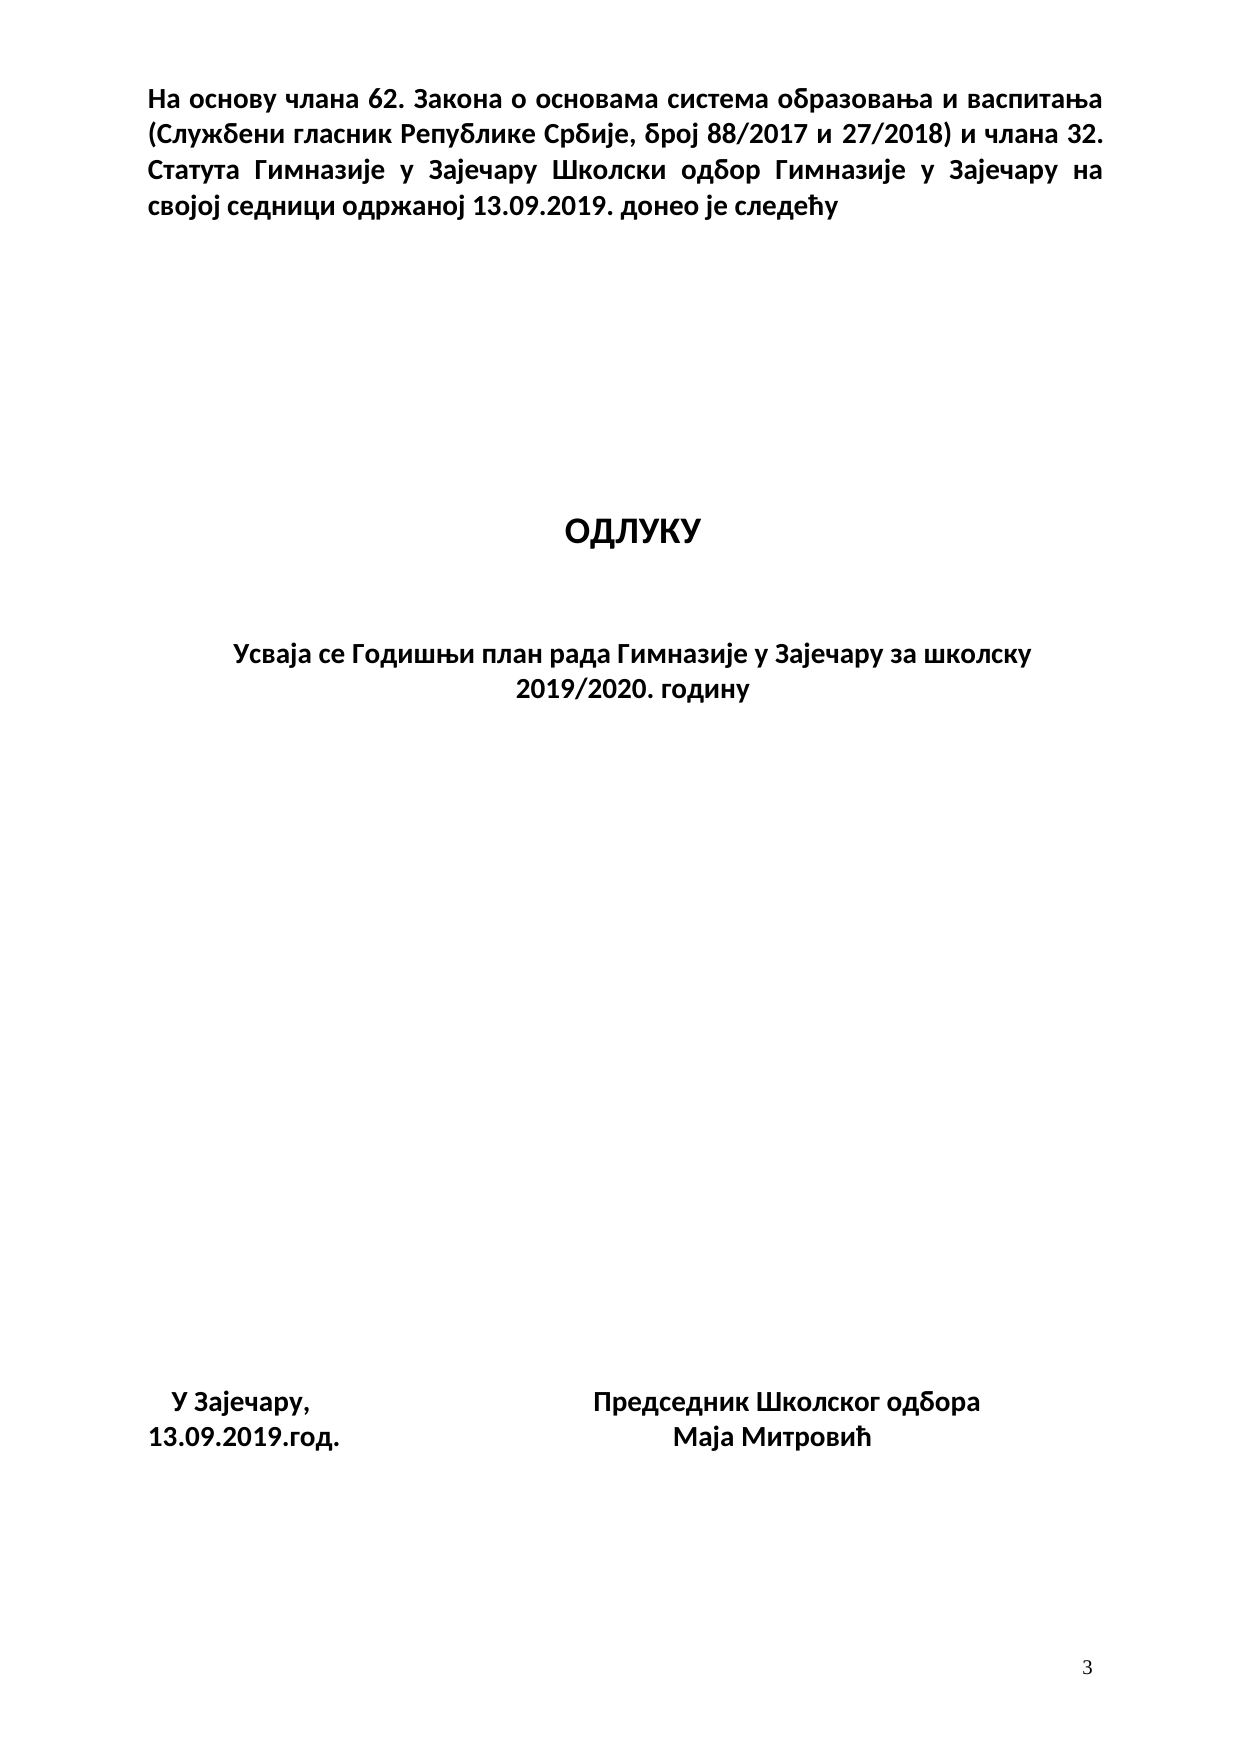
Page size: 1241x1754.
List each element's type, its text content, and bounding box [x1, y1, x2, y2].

text На основу члана 62. Закона о основама система образовања и васпитања (Службени гласник Републике Србије, број 88/2017 и 27/2018) и члана 32. Статута Гимназије у Зајечару Школски одбор Гимназије у Зајечару на својој седници одржаној 13.09.2019. донео је следећу [148, 80, 1104, 222]
text 13.09.2019.год. Маја Митровић [148, 1418, 1202, 1454]
text У Зајечару, Председник Школског одбора [0, 1383, 1202, 1418]
text 2019/2020. годину [63, 670, 1202, 706]
text ОДЛУКУ [63, 507, 1202, 553]
text Усваја се Годишњи план рада Гимназије у Зајечару за школску [63, 635, 1202, 670]
